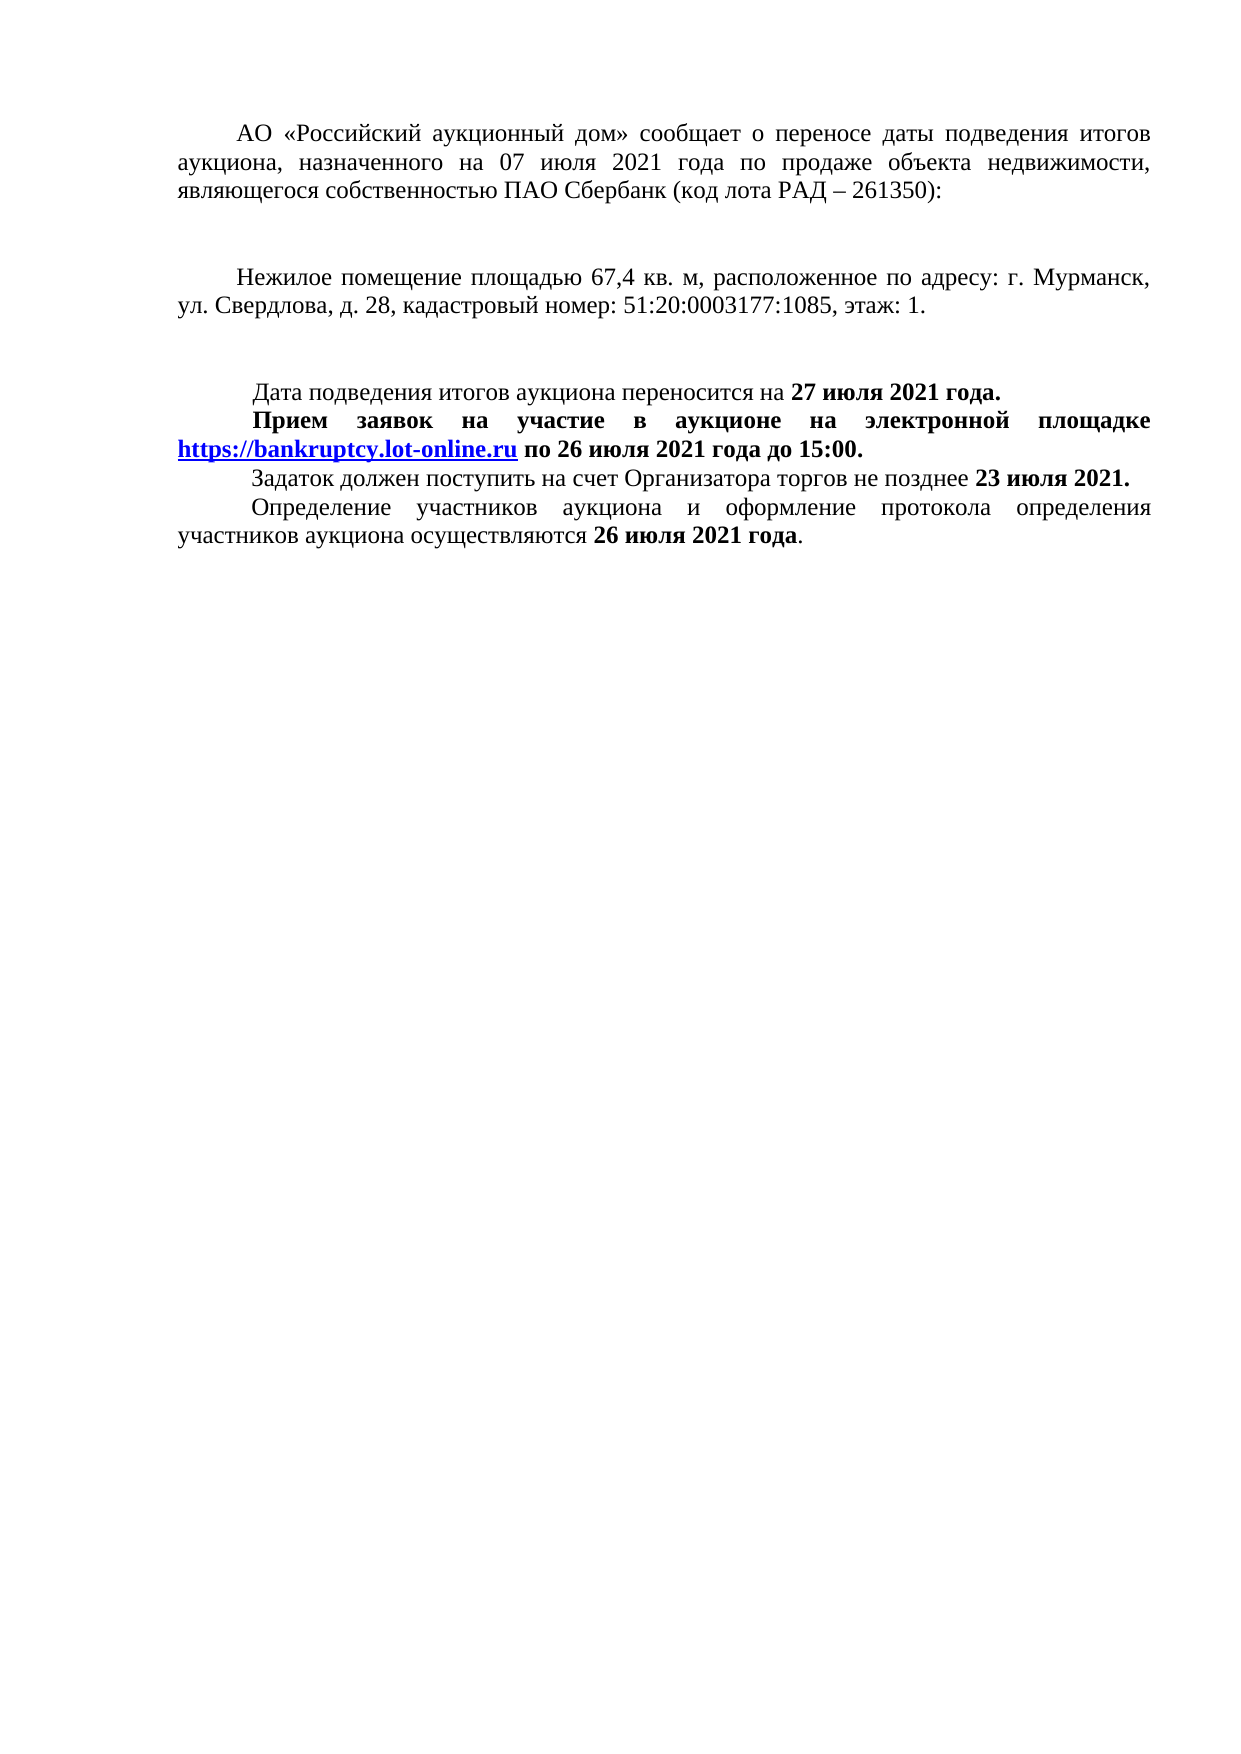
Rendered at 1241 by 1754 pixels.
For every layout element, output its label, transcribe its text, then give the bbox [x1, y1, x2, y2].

text Определение участников аукциона и оформление протокола определения участников аукциона осуществляются 26 июля 2021 года. [177, 492, 1152, 549]
text Прием заявок на участие в аукционе на электронной площадке https://bankruptcy.lot-online.ru по 26 июля 2021 года до 15:00. [177, 406, 1152, 463]
text Дата подведения итогов аукциона переносится на 27 июля 2021 года. [177, 377, 1152, 406]
text Задаток должен поступить на счет Организатора торгов не позднее 23 июля 2021. [177, 463, 1152, 492]
text Нежилое помещение площадью 67,4 кв. м, расположенное по адресу: г. Мурманск, ул. Свердлова, д. 28, кадастровый номер: 51:20:0003177:1085, этаж: 1. [177, 262, 1152, 319]
text АО «Российский аукционный дом» сообщает о переносе даты подведения итогов аукциона, назначенного на 07 июля 2021 года по продаже объекта недвижимости, являющегося собственностью ПАО Сбербанк (код лота РАД – 261350): [177, 118, 1152, 204]
